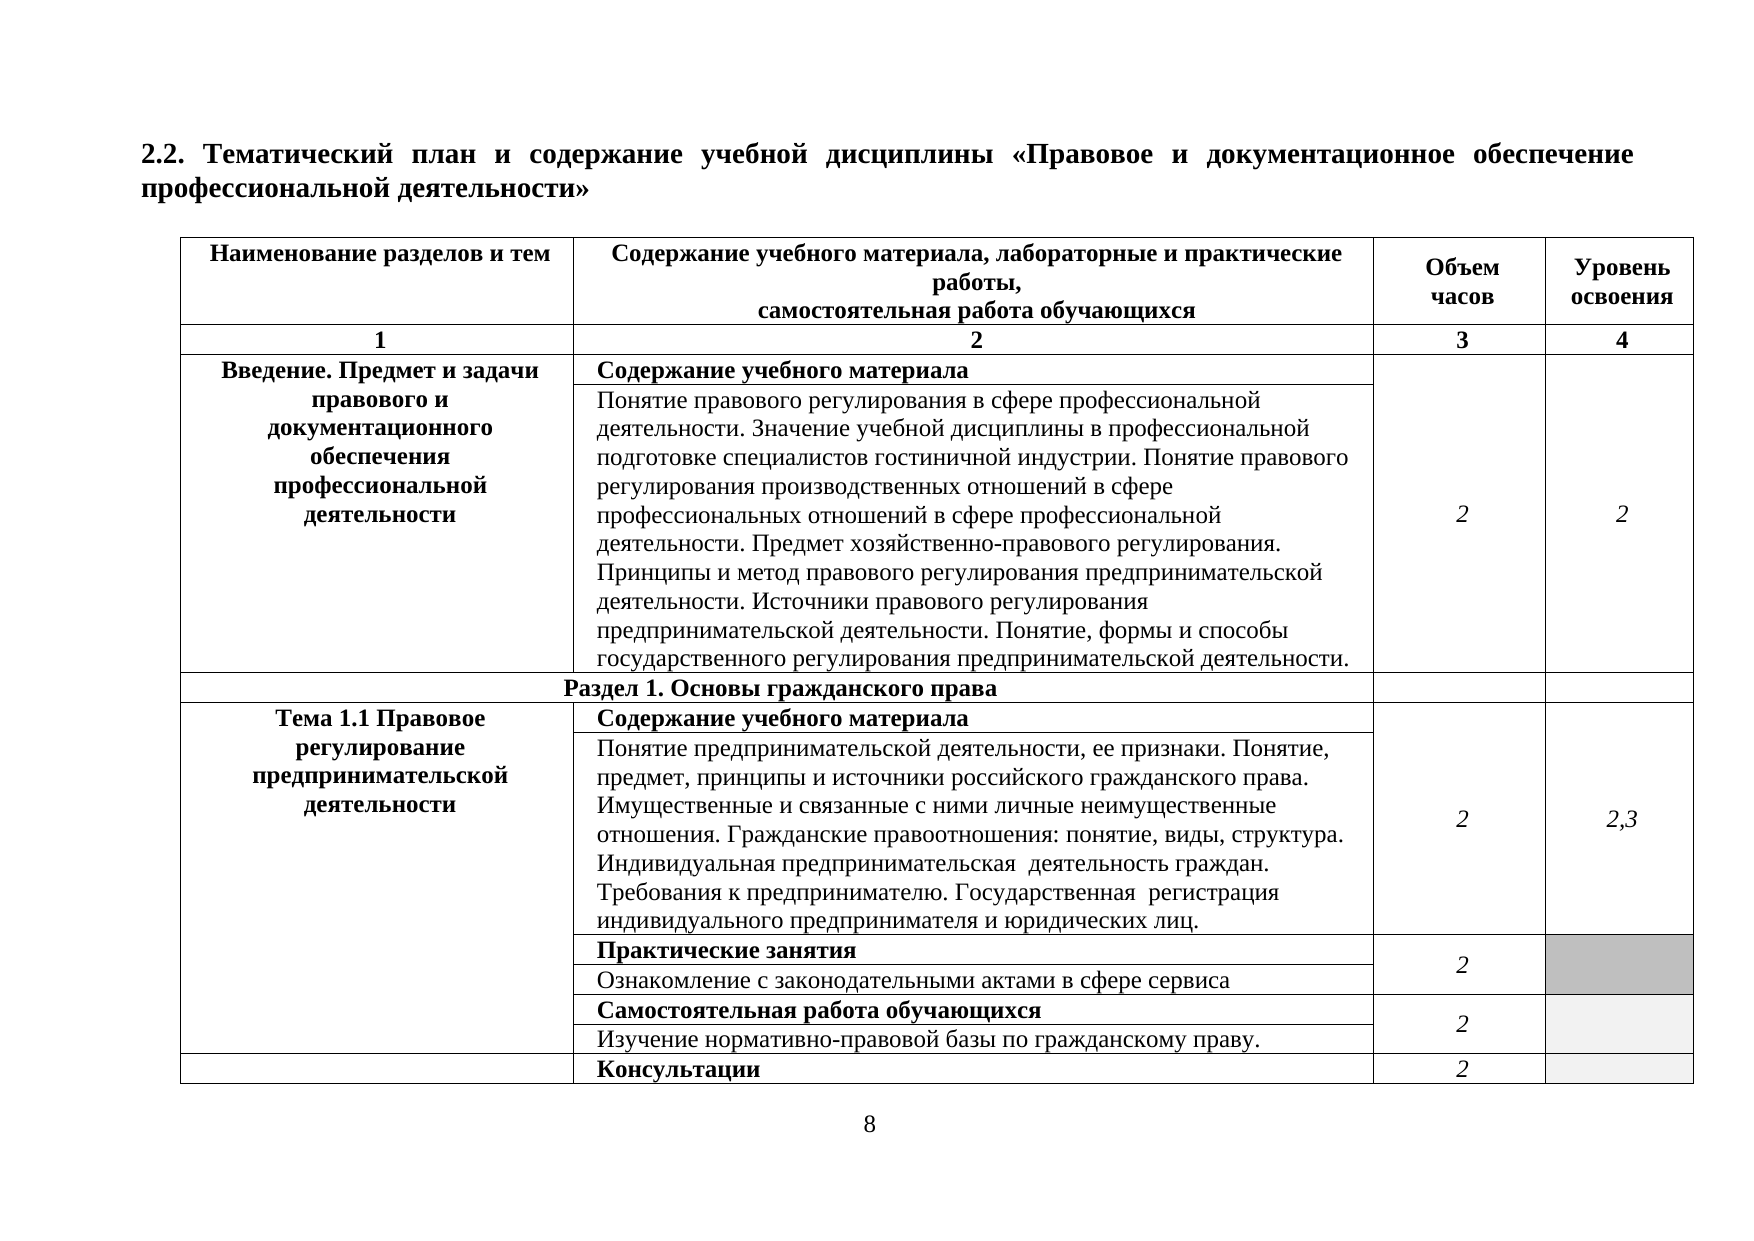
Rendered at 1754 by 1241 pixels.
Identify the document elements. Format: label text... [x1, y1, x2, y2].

table_cell 2 [1374, 355, 1545, 672]
table_cell [1546, 995, 1693, 1053]
table_header Наименование разделов и тем [181, 238, 573, 324]
table_cell Практические занятия [574, 935, 1373, 964]
table_cell Понятие правового регулирования в сфере профессиональной деятельности. Значение учебной дисциплины в профессиональной подготовке специалистов гостиничной индустрии. Понятие правового регулирования производственных отношений в сфере профессиональных отношений в сфере профессиональной деятельности. Предмет хозяйственно-правового регулирования. Принципы и метод правового регулирования предпринимательской деятельности. Источники правового регулирования предпринимательской деятельности. Понятие, формы и способы государственного регулирования предпринимательской деятельности. [574, 385, 1373, 672]
table_cell 2 [1546, 355, 1693, 672]
table_cell [1374, 673, 1545, 702]
table_cell 4 [1546, 325, 1693, 354]
text 2.2. Тематический план и содержание учебной дисциплины «Правовое и документационное обеспечение профессиональной деятельности» [141, 136, 1636, 203]
table_cell 2 [574, 325, 1373, 354]
table_header Уровень освоения [1546, 238, 1693, 324]
table_cell 2 [1374, 1054, 1545, 1083]
table_cell Содержание учебного материала [574, 703, 1373, 732]
table_cell Введение. Предмет и задачи правового и документационного обеспечения профессиональной деятельности [181, 355, 573, 672]
table_cell Раздел 1. Основы гражданского права [181, 673, 1373, 702]
table_cell [1546, 673, 1693, 702]
table_cell [1546, 1054, 1693, 1083]
table_cell 1 [181, 325, 573, 354]
table_cell 2,3 [1546, 703, 1693, 934]
table_cell 2 [1374, 995, 1545, 1053]
table_cell Консультации [574, 1054, 1373, 1083]
table_cell 2 [1374, 935, 1545, 994]
table_cell [1546, 935, 1693, 994]
table_header Содержание учебного материала, лабораторные и практические работы, самостоятельная работа обучающихся [574, 238, 1373, 324]
table_cell [181, 1054, 573, 1083]
table_cell Тема 1.1 Правовое регулирование предпринимательской деятельности [181, 703, 573, 1053]
table_cell Самостоятельная работа обучающихся [574, 995, 1373, 1023]
table_cell 3 [1374, 325, 1545, 354]
table_header Объем часов [1374, 238, 1545, 324]
table_cell 2 [1374, 703, 1545, 934]
table_cell Содержание учебного материала [574, 355, 1373, 384]
table_cell Изучение нормативно-правовой базы по гражданскому праву. [574, 1025, 1373, 1053]
table_cell Ознакомление с законодательными актами в сфере сервиса [574, 965, 1373, 994]
table_cell Понятие предпринимательской деятельности, ее признаки. Понятие, предмет, принципы и источники российского гражданского права. Имущественные и связанные с ними личные неимущественные отношения. Гражданские правоотношения: понятие, виды, структура. Индивидуальная предпринимательская деятельность граждан. Требования к предпринимателю. Государственная регистрация индивидуального предпринимателя и юридических лиц. [574, 733, 1373, 934]
